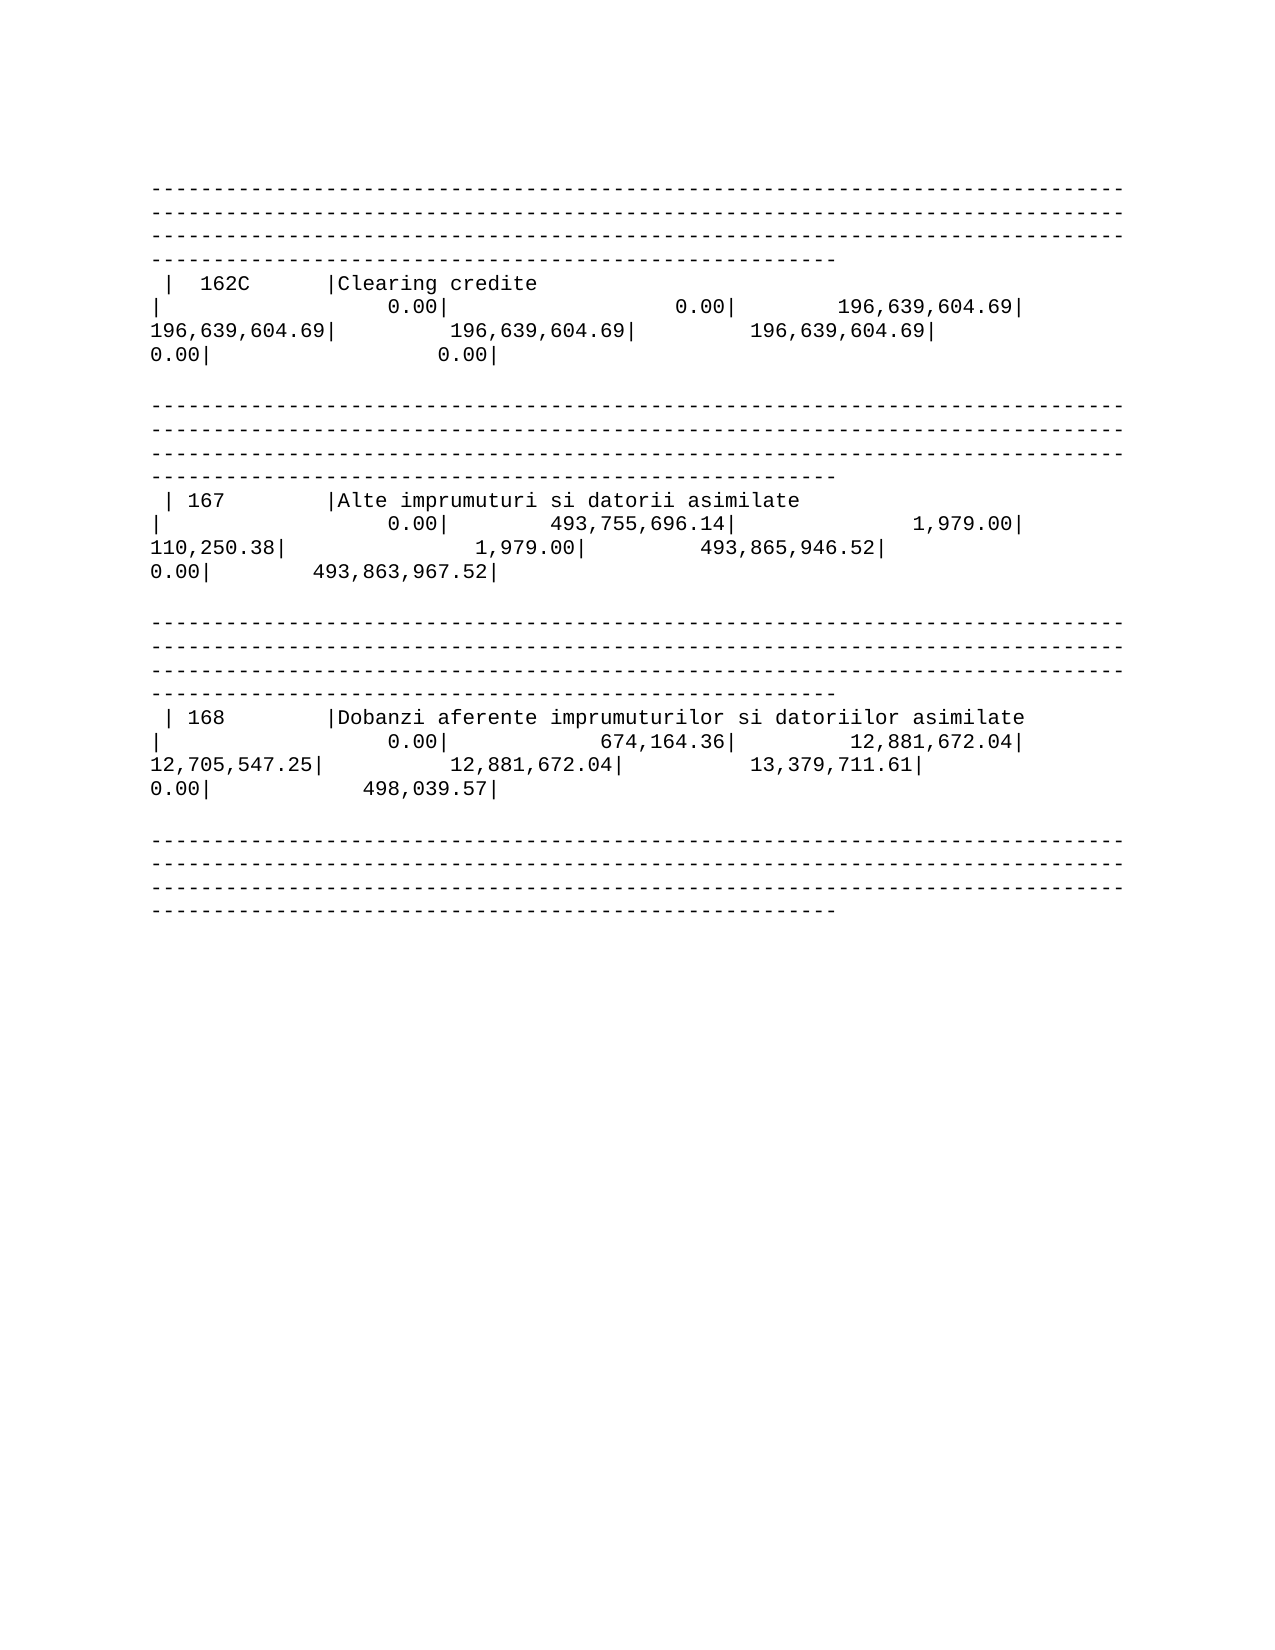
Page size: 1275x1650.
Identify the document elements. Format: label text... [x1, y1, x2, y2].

text | 167 |Alte imprumuturi si datorii asimilate | 0.00| 493,755,696.14| 1,979.00| 110,250.38| 1,979.00| 493,865,946.52| 0.00| 493,863,967.52| [150, 490, 1125, 584]
text | 162C |Clearing credite | 0.00| 0.00| 196,639,604.69| 196,639,604.69| 196,639,604.69| 196,639,604.69| 0.00| 0.00| [150, 273, 1125, 367]
text | 168 |Dobanzi aferente imprumuturilor si datoriilor asimilate | 0.00| 674,164.36| 12,881,672.04| 12,705,547.25| 12,881,672.04| 13,379,711.61| 0.00| 498,039.57| [150, 707, 1125, 802]
